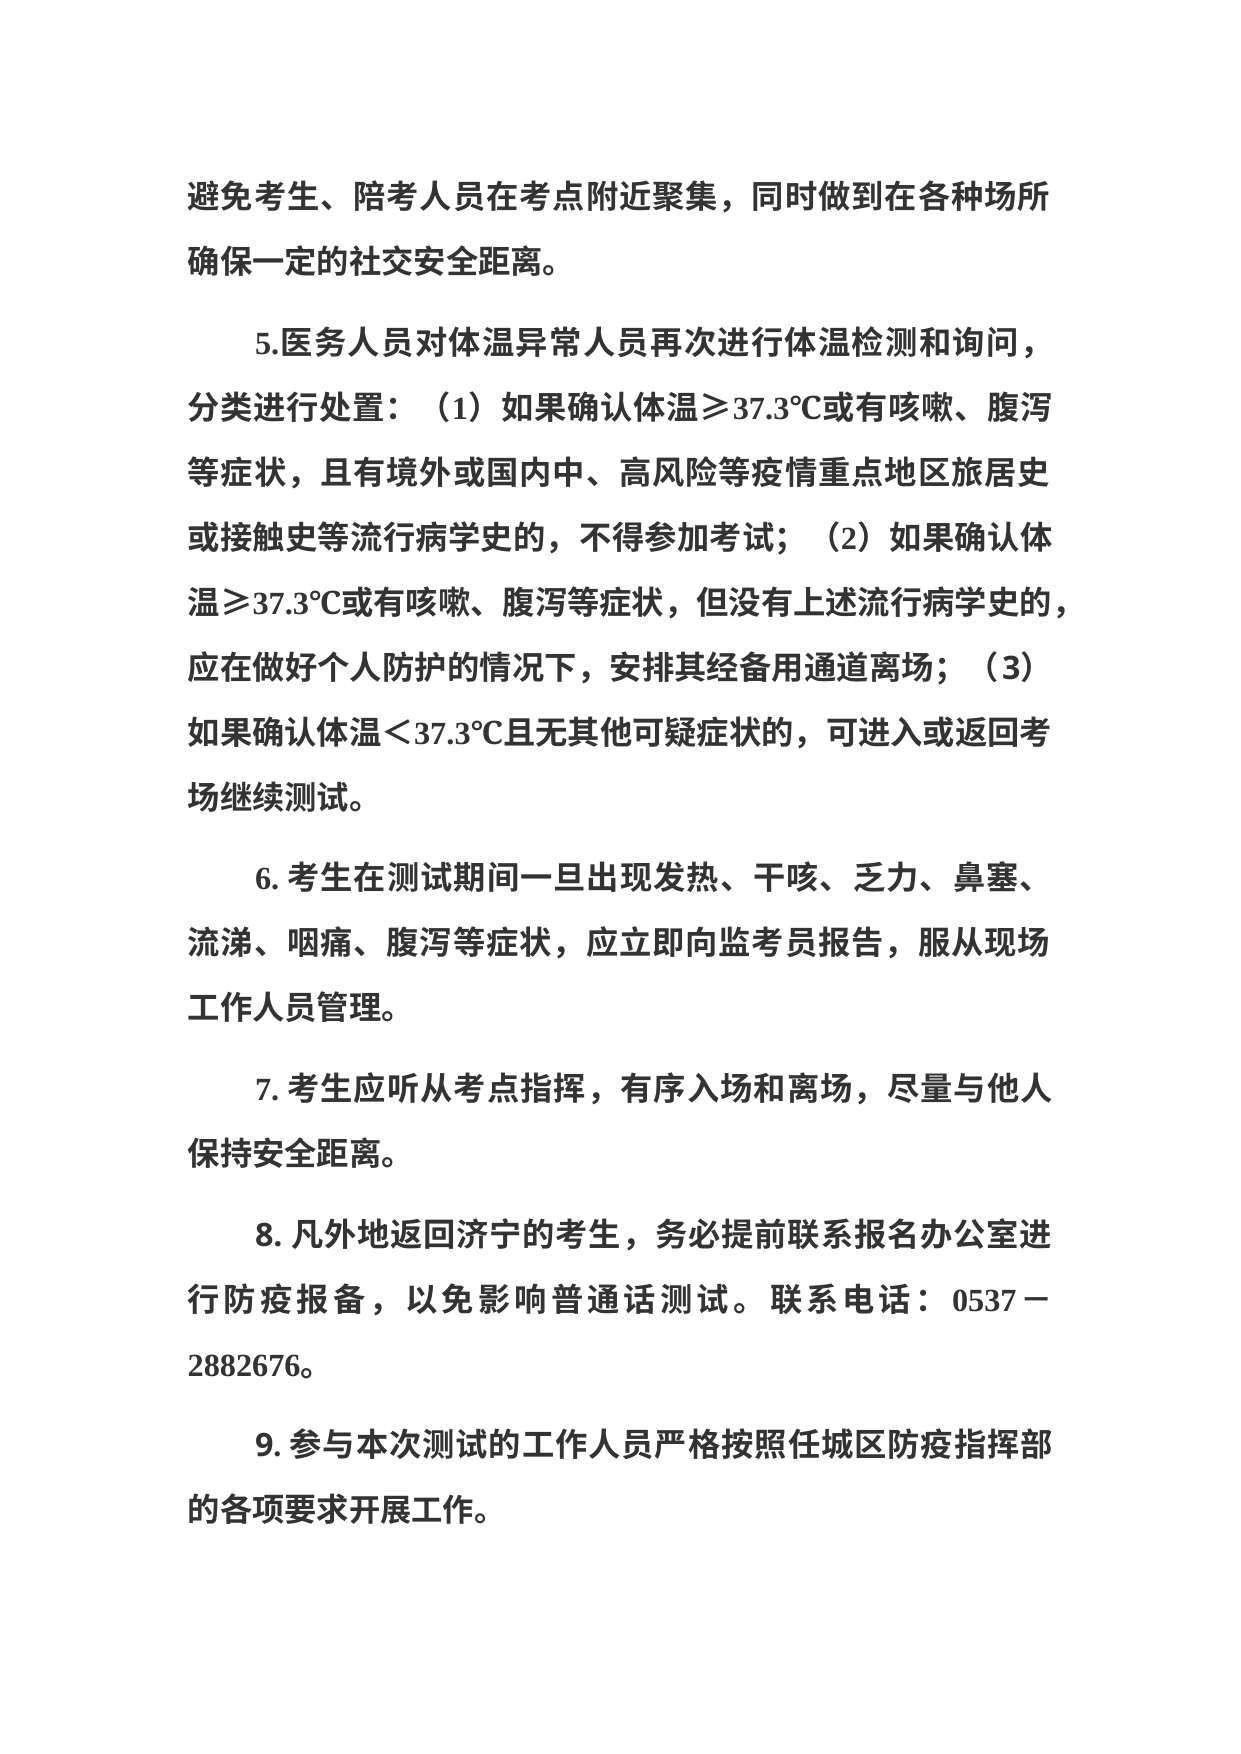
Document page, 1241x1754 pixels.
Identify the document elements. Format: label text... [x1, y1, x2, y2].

text 7. 考生应听从考点指挥，有序入场和离场，尽量与他人保持安全距离。 [187, 1054, 1053, 1184]
text 8. 凡外地返回济宁的考生，务必提前联系报名办公室进行防疫报备，以免影响普通话测试。联系电话：0537－2882676。 [187, 1199, 1053, 1394]
text 5.医务人员对体温异常人员再次进行体温检测和询问，分类进行处置：（1）如果确认体温≥37.3℃或有咳嗽、腹泻等症状，且有境外或国内中、高风险等疫情重点地区旅居史或接触史等流行病学史的，不得参加考试；（2）如果确认体温≥37.3℃或有咳嗽、腹泻等症状，但没有上述流行病学史的，应在做好个人防护的情况下，安排其经备用通道离场；（3）如果确认体温＜37.3℃且无其他可疑症状的，可进入或返回考场继续测试。 [187, 308, 1053, 828]
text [187, 162, 1053, 292]
text 6. 考生在测试期间一旦出现发热、干咳、乏力、鼻塞、流涕、咽痛、腹泻等症状，应立即向监考员报告，服从现场工作人员管理。 [187, 843, 1053, 1038]
text 9. 参与本次测试的工作人员严格按照任城区防疫指挥部的各项要求开展工作。 [187, 1410, 1053, 1540]
